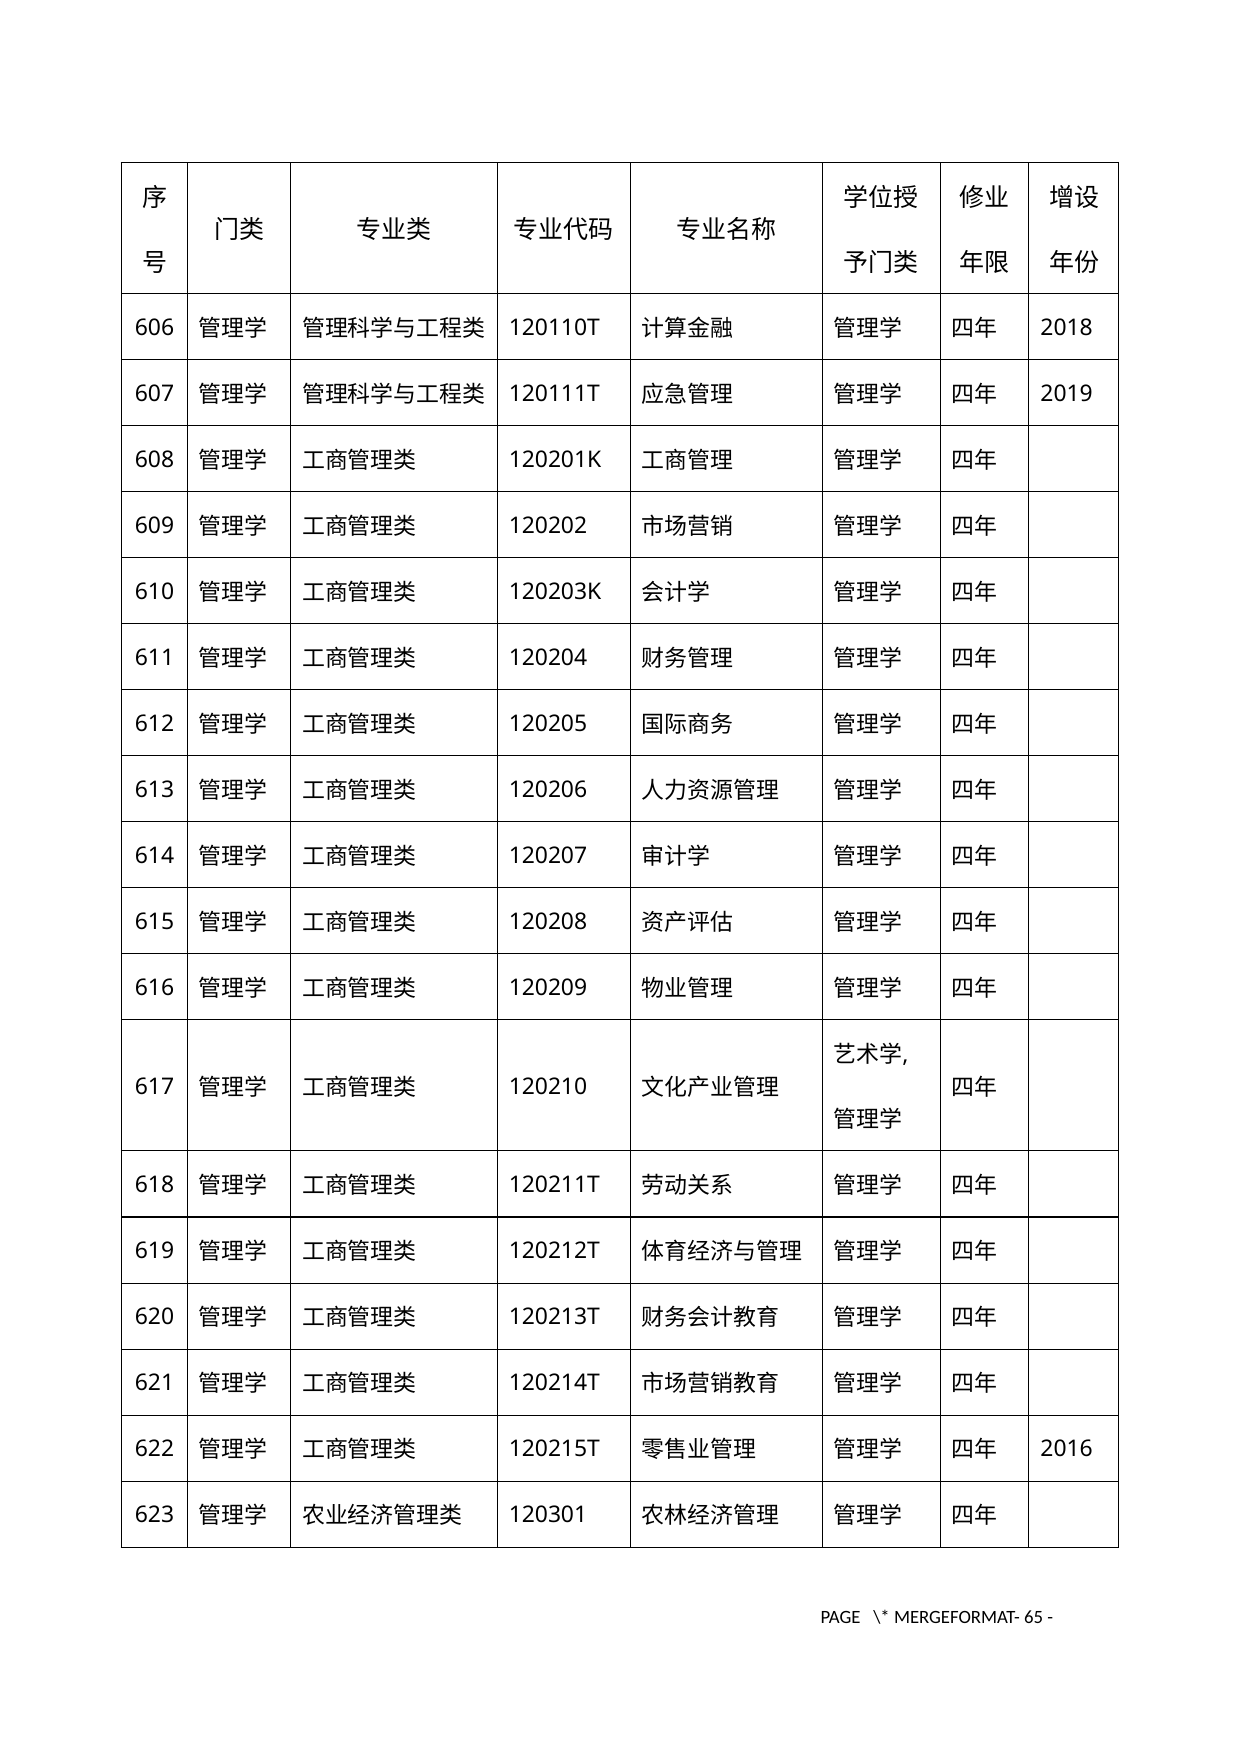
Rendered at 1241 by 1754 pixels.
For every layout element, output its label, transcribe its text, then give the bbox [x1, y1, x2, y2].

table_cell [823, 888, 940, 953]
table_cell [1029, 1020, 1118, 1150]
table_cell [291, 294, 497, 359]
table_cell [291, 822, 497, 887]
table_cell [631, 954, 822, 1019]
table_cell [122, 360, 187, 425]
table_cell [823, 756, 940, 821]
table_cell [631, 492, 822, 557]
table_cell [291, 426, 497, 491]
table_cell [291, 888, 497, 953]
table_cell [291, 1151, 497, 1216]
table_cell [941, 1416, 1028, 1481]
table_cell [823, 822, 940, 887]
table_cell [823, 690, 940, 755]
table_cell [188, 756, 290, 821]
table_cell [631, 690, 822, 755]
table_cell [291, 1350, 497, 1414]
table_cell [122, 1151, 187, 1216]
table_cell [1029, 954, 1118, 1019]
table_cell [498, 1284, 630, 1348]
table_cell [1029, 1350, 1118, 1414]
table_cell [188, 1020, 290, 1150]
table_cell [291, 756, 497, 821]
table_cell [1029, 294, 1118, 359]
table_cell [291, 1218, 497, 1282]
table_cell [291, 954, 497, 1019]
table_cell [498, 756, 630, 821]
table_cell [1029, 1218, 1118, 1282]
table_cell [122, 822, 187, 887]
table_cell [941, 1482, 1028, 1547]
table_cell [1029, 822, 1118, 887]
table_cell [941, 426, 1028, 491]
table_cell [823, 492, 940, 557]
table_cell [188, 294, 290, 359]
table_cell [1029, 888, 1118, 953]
table_header 学位授予门类 [823, 163, 940, 293]
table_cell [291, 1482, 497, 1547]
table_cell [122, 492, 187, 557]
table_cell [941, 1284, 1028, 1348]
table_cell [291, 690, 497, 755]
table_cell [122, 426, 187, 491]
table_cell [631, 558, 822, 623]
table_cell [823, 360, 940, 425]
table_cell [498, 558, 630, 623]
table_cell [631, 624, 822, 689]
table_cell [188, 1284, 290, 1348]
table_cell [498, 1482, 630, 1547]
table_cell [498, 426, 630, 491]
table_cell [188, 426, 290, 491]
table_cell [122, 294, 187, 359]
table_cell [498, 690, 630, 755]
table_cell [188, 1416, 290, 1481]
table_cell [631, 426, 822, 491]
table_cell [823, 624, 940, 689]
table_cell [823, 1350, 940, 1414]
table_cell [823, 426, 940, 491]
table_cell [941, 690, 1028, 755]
table_header 修业年限 [941, 163, 1028, 293]
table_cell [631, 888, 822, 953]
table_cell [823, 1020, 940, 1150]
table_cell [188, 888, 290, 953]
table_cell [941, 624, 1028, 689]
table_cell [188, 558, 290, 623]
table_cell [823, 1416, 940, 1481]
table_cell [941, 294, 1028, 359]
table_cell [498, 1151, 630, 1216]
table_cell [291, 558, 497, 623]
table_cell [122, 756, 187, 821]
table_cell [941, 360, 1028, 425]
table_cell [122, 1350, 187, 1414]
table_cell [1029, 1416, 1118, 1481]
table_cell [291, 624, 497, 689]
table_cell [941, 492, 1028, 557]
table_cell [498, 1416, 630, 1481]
table_header 专业代码 [498, 163, 630, 293]
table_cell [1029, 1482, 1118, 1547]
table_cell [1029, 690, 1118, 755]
table_header 门类 [188, 163, 290, 293]
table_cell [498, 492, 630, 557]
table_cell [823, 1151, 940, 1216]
table_header 专业名称 [631, 163, 822, 293]
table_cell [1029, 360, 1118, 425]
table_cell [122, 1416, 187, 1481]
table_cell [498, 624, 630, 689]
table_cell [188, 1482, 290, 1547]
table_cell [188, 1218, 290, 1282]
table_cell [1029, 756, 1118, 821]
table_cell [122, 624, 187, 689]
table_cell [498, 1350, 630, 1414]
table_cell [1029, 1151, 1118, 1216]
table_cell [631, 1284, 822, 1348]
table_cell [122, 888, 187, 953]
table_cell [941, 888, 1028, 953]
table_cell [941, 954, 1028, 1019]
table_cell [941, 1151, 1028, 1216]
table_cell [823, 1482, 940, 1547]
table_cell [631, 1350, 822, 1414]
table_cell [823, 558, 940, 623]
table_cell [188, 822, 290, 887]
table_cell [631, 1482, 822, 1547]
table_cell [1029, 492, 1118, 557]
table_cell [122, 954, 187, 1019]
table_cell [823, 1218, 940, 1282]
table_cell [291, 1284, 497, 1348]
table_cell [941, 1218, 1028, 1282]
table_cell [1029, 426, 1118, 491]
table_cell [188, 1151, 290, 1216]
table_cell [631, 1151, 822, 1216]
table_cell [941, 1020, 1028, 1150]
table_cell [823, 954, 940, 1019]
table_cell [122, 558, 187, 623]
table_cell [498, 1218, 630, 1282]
table_header 序号 [122, 163, 187, 293]
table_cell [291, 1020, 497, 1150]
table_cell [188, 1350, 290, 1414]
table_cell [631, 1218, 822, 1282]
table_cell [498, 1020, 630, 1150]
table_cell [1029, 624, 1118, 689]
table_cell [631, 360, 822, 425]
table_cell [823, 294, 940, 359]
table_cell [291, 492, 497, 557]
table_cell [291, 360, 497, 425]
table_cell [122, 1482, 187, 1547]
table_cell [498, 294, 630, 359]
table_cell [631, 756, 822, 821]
table_header 专业类 [291, 163, 497, 293]
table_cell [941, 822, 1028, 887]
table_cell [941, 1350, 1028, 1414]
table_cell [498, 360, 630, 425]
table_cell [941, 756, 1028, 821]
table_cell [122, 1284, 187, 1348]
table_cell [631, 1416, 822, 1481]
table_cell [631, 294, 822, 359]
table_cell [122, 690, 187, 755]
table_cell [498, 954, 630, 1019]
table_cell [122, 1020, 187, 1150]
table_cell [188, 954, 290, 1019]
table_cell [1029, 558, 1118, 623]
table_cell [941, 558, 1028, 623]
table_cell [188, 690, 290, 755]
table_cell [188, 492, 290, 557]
table_header 增设年份 [1029, 163, 1118, 293]
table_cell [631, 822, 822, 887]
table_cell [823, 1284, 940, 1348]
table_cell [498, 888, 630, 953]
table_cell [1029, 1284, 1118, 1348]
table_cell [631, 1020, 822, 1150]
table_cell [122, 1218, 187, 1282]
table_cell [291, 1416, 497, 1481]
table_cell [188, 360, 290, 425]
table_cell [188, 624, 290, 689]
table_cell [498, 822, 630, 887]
